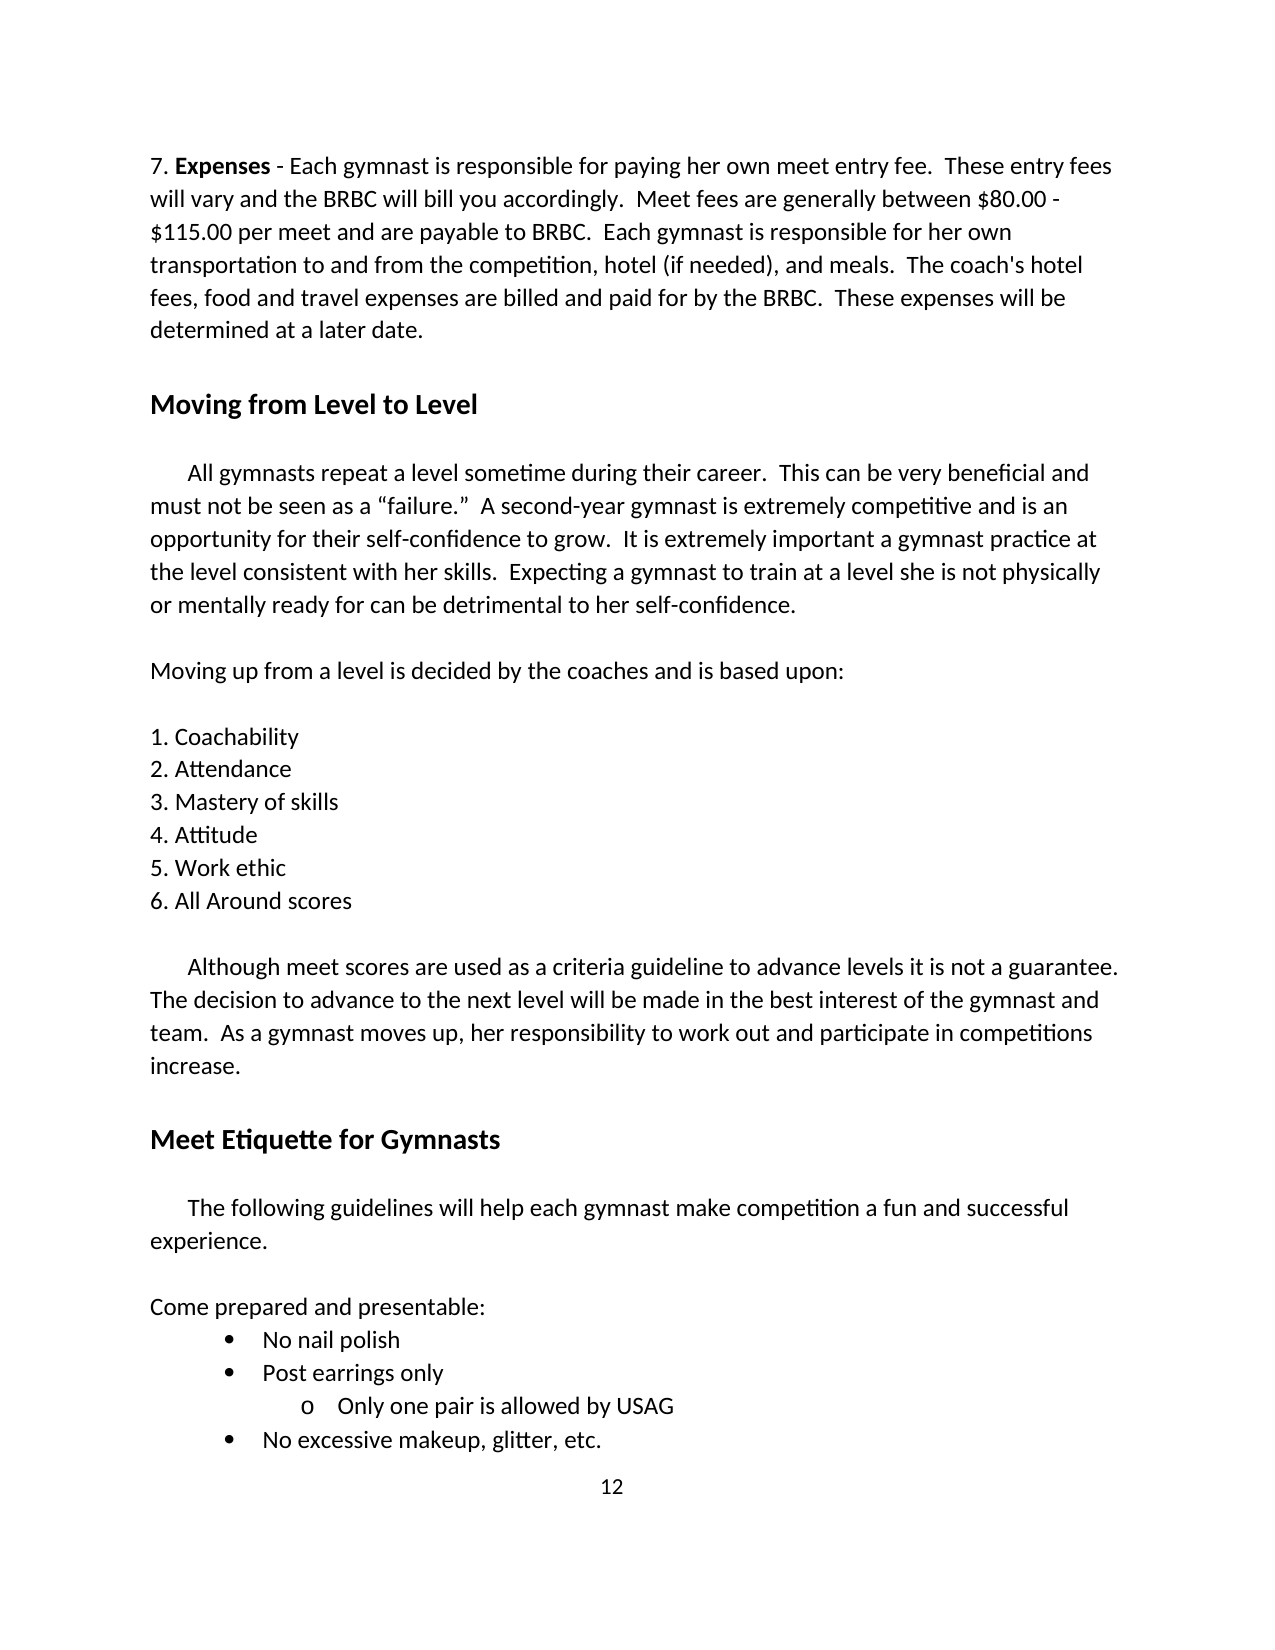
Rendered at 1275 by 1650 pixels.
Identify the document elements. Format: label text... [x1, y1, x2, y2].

text Moving up from a level is decided by the coaches and is based upon: [150, 655, 1125, 685]
text 4. Attitude [150, 819, 1125, 850]
text 6. All Around scores [150, 885, 1125, 916]
text Although meet scores are used as a criteria guideline to advance levels it is not a guarantee. The decision to advance to the next level will be made in the best interest of the gymnast and team. As a gymnast moves up, her responsibility to work out and participate in competitions increase. [150, 951, 1125, 1080]
text 7. Expenses - Each gymnast is responsible for paying her own meet entry fee. These entry fees will vary and the BRBC will bill you accordingly. Meet fees are generally between $80.00 - $115.00 per meet and are payable to BRBC. Each gymnast is responsible for her own transportation to and from the competition, hotel (if needed), and meals. The coach's hotel fees, food and travel expenses are billed and paid for by the BRBC. These expenses will be determined at a later date. [150, 150, 1125, 345]
list No excessive makeup, glitter, etc. [225, 1424, 1125, 1455]
text 2. Attendance [150, 753, 1125, 784]
text Come prepared and presentable: [150, 1291, 1125, 1322]
text Meet Etiquette for Gymnasts [150, 1121, 1125, 1157]
text Moving from Level to Level [150, 386, 1125, 422]
list Only one pair is allowed by USAG [300, 1390, 1125, 1422]
list No nail polish [225, 1324, 1125, 1355]
text 1. Coachability [150, 721, 1125, 751]
text The following guidelines will help each gymnast make competition a fun and successful experience. [150, 1192, 1125, 1256]
text All gymnasts repeat a level sometime during their career. This can be very beneficial and must not be seen as a “failure.” A second-year gymnast is extremely competitive and is an opportunity for their self-confidence to grow. It is extremely important a gymnast practice at the level consistent with her skills. Expecting a gymnast to train at a level she is not physically or mentally ready for can be detrimental to her self-confidence. [150, 457, 1125, 619]
text 5. Work ethic [150, 852, 1125, 883]
list Post earrings only [225, 1357, 1125, 1388]
text 3. Mastery of skills [150, 786, 1125, 817]
